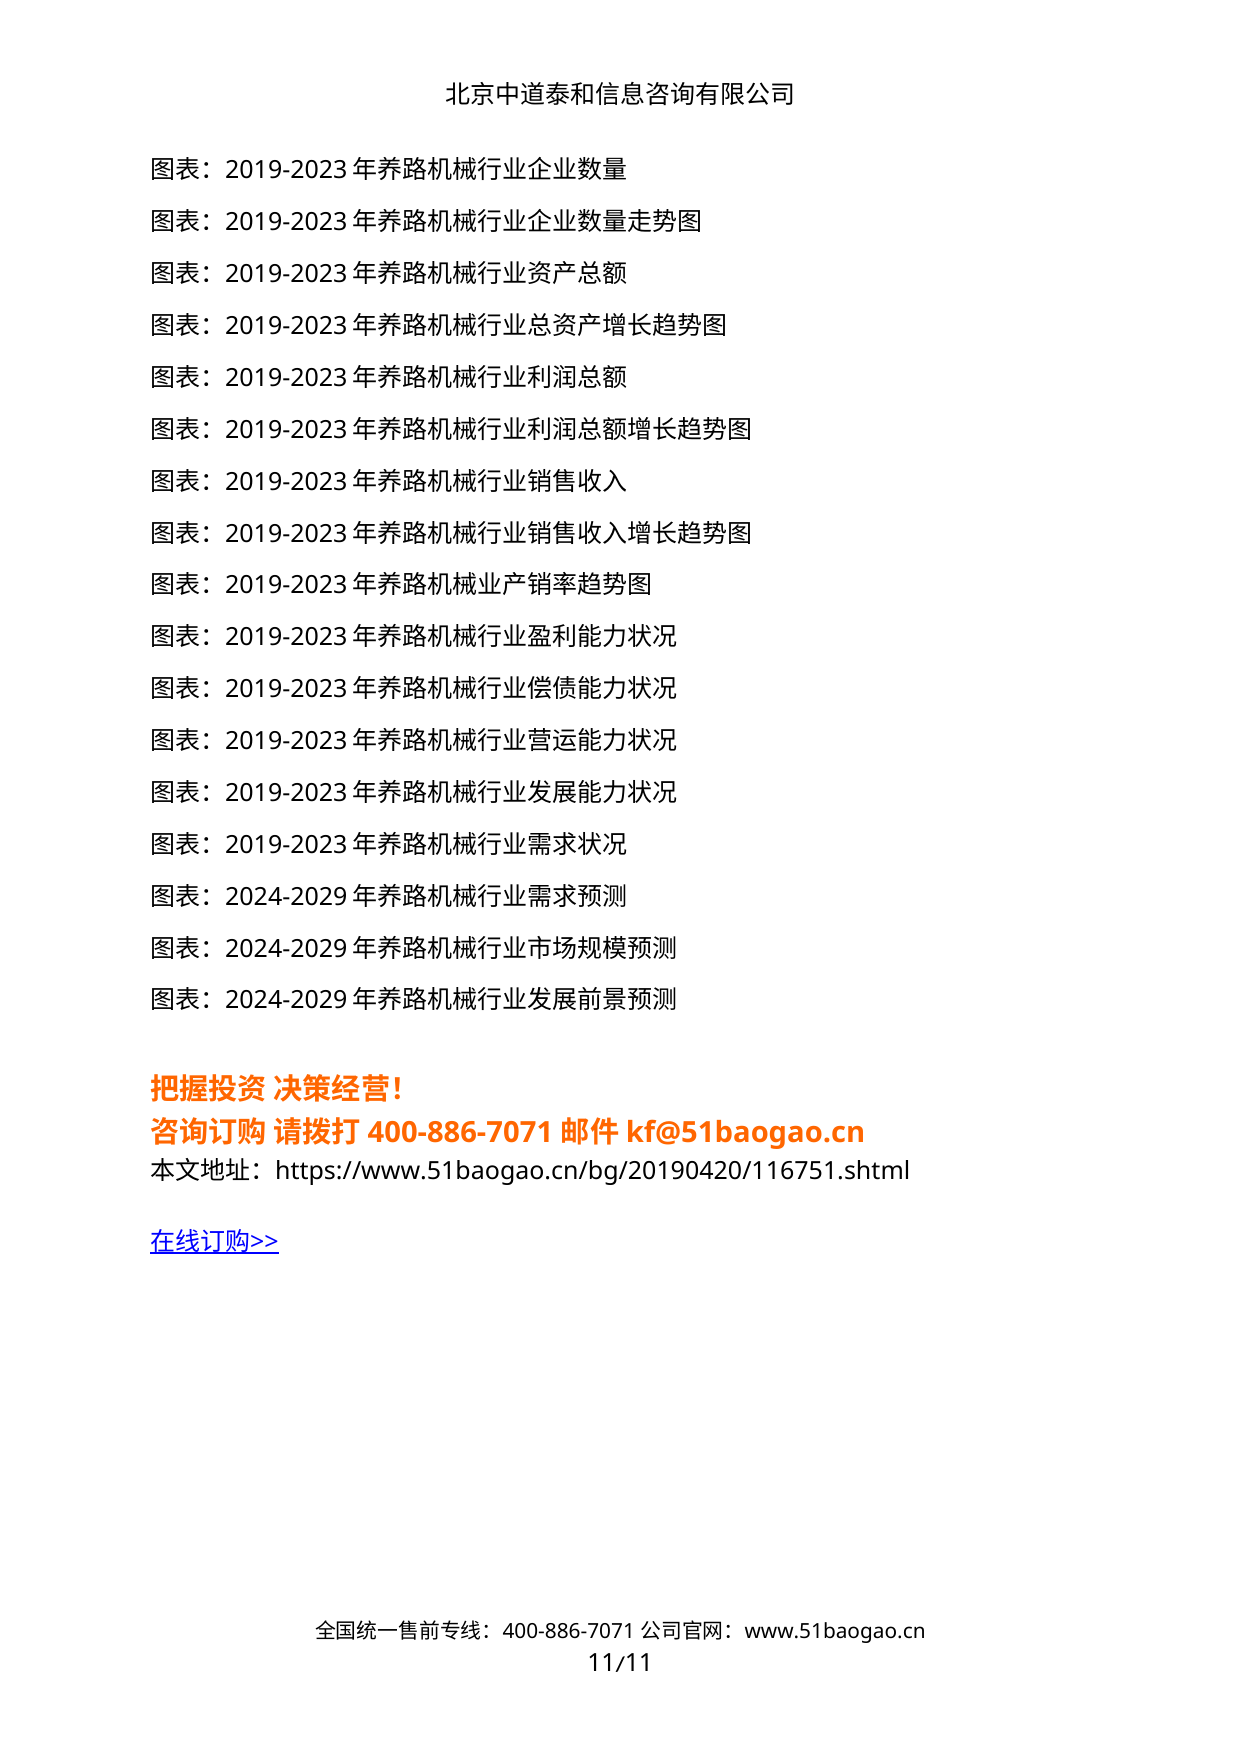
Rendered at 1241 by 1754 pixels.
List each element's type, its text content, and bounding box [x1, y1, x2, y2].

text 图表：2019-2023年养路机械行业资产总额 [150, 254, 1090, 290]
text 图表：2019-2023年养路机械行业发展能力状况 [150, 772, 1090, 809]
text 图表：2019-2023年养路机械行业营运能力状况 [150, 721, 1090, 757]
text 图表：2019-2023年养路机械行业销售收入 [150, 461, 1090, 497]
text 图表：2024-2029年养路机械行业发展前景预测 [150, 980, 1090, 1016]
text 图表：2019-2023年养路机械行业利润总额 [150, 357, 1090, 394]
text 图表：2019-2023年养路机械行业盈利能力状况 [150, 617, 1090, 653]
text 图表：2019-2023年养路机械行业销售收入增长趋势图 [150, 513, 1090, 549]
text 图表：2019-2023年养路机械行业偿债能力状况 [150, 669, 1090, 705]
text 图表：2019-2023年养路机械行业企业数量走势图 [150, 202, 1090, 238]
text 把握投资 决策经营！咨询订购 请拨打 400-886-7071 邮件 kf@51baogao.cn本文地址：https://www.51baogao.cn/bg/20190420/116751.shtml [150, 1032, 1090, 1187]
text 图表：2019-2023年养路机械行业总资产增长趋势图 [150, 306, 1090, 342]
text 图表：2019-2023年养路机械业产销率趋势图 [150, 565, 1090, 601]
text 图表：2019-2023年养路机械行业需求状况 [150, 824, 1090, 861]
text 图表：2024-2029年养路机械行业需求预测 [150, 876, 1090, 912]
text 图表：2024-2029年养路机械行业市场规模预测 [150, 928, 1090, 964]
text 图表：2019-2023年养路机械行业利润总额增长趋势图 [150, 409, 1090, 446]
text 图表：2019-2023年养路机械行业企业数量 [150, 150, 1090, 186]
text 在线订购>> [150, 1187, 1090, 1257]
